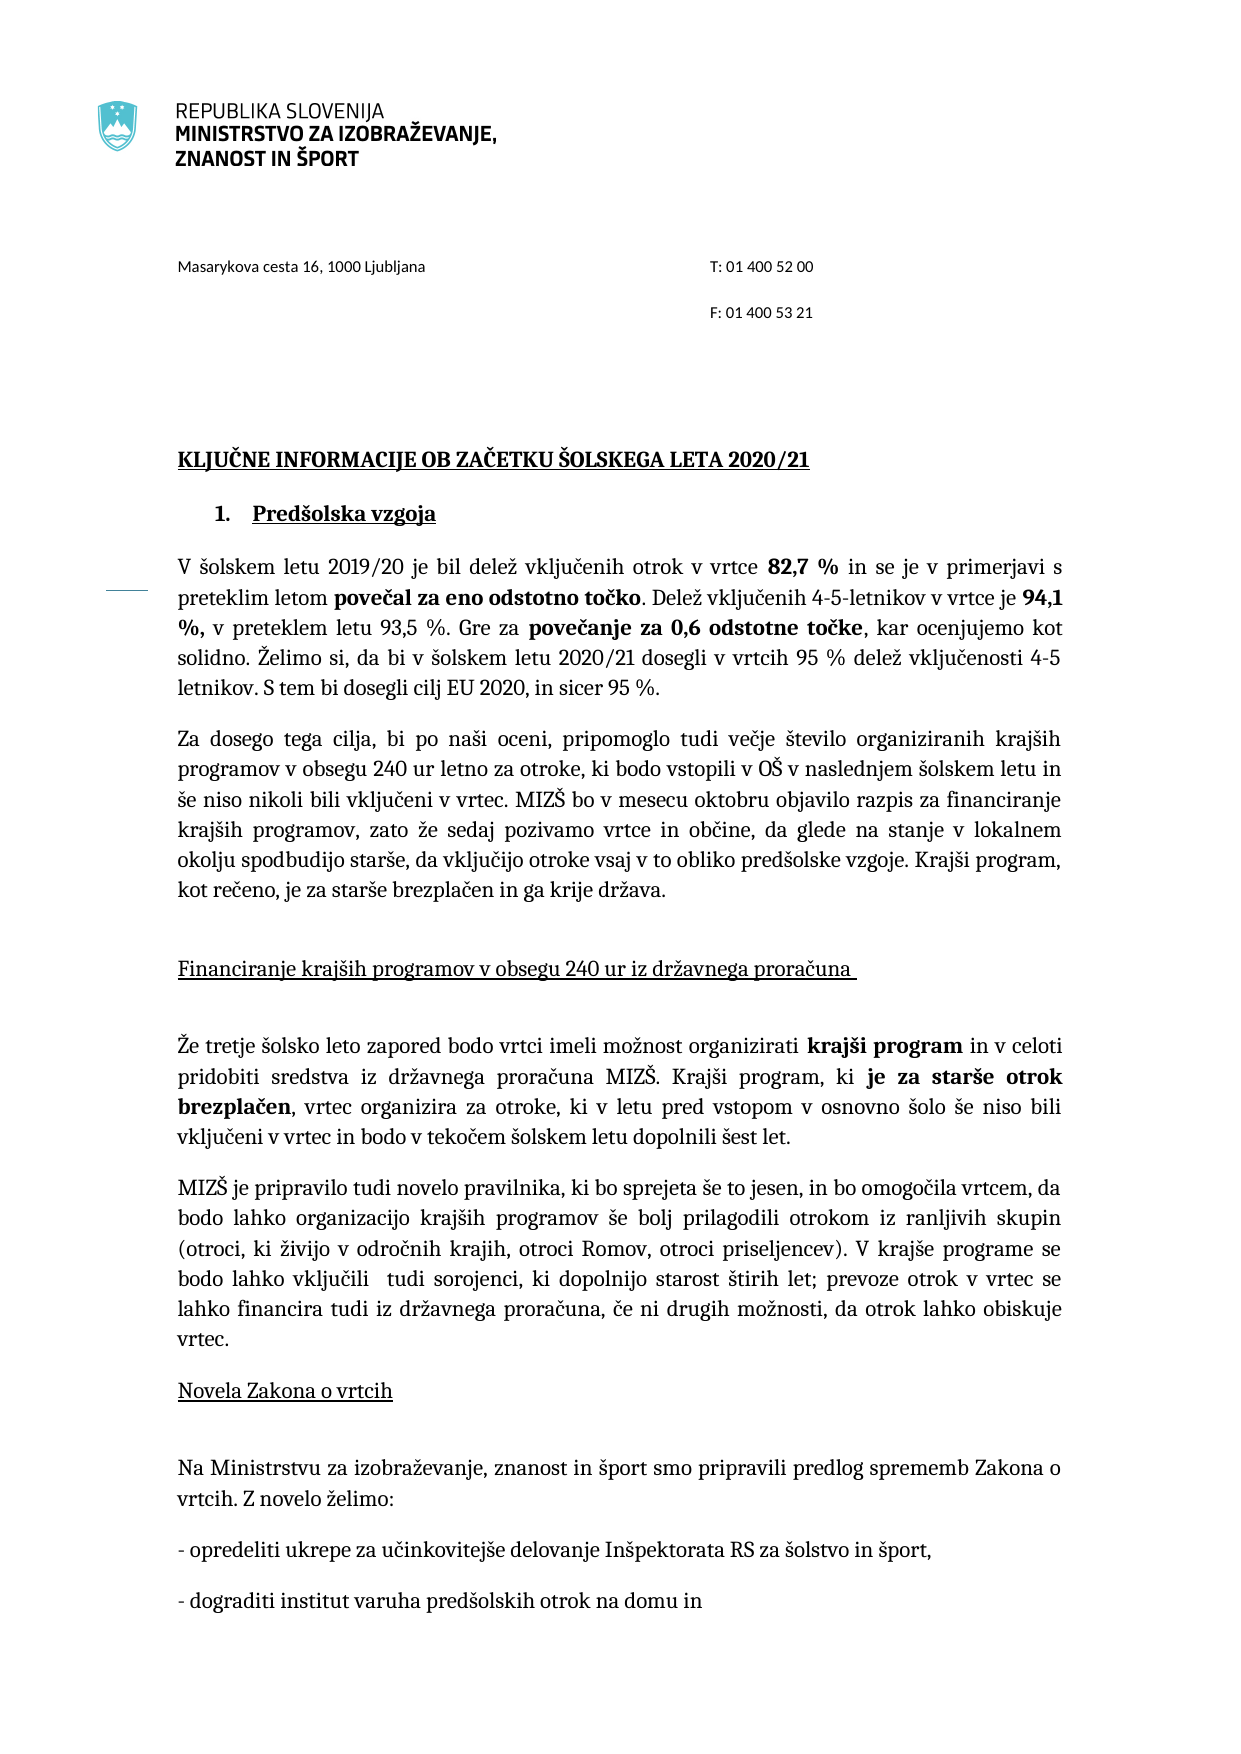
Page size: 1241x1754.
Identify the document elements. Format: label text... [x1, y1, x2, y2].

text Že tretje šolsko leto zapored bodo vrtci imeli možnost organizirati krajši program in v celoti pridobiti sredstva iz državnega proračuna MIZŠ. Krajši program, ki je za starše otrok brezplačen, vrtec organizira za otroke, ki v letu pred vstopom v osnovno šolo še niso bili vključeni v vrtec in bodo v tekočem šolskem letu dopolnili šest let. [177, 1033, 1063, 1150]
list Predšolska vzgoja [215, 500, 1063, 527]
text - dograditi institut varuha predšolskih otrok na domu in [177, 1587, 1063, 1614]
text MIZŠ je pripravilo tudi novelo pravilnika, ki bo sprejeta še to jesen, in bo omogočila vrtcem, da bodo lahko organizacijo krajših programov še bolj prilagodili otrokom iz ranljivih skupin (otroci, ki živijo v odročnih krajih, otroci Romov, otroci priseljencev). V krajše programe se bodo lahko vključili tudi sorojenci, ki dopolnijo starost štirih let; prevoze otrok v vrtec se lahko financira tudi iz državnega proračuna, če ni drugih možnosti, da otrok lahko obiskuje vrtec. [177, 1175, 1063, 1352]
text V šolskem letu 2019/20 je bil delež vključenih otrok v vrtce 82,7 % in se je v primerjavi s preteklim letom povečal za eno odstotno točko. Delež vključenih 4-5-letnikov v vrtce je 94,1 %, v preteklem letu 93,5 %. Gre za povečanje za 0,6 odstotne točke, kar ocenjujemo kot solidno. Želimo si, da bi v šolskem letu 2020/21 dosegli v vrtcih 95 % delež vključenosti 4-5 letnikov. S tem bi dosegli cilj EU 2020, in sicer 95 %. [177, 554, 1063, 701]
text - opredeliti ukrepe za učinkovitejše delovanje Inšpektorata RS za šolstvo in šport, [177, 1536, 1063, 1563]
text Novela Zakona o vrtcih [177, 1377, 1063, 1404]
picture [97, 101, 496, 166]
text Na Ministrstvu za izobraževanje, znanost in šport smo pripravili predlog sprememb Zakona o vrtcih. Z novelo želimo: [177, 1455, 1063, 1512]
text Financiranje krajših programov v obsegu 240 ur iz državnega proračuna [177, 955, 1063, 982]
text KLJUČNE INFORMACIJE OB ZAČETKU ŠOLSKEGA LETA 2020/21 [177, 446, 1063, 473]
text Za dosego tega cilja, bi po naši oceni, pripomoglo tudi večje število organiziranih krajših programov v obsegu 240 ur letno za otroke, ki bodo vstopili v OŠ v naslednjem šolskem letu in še niso nikoli bili vključeni v vrtec. MIZŠ bo v mesecu oktobru objavilo razpis za financiranje krajših programov, zato že sedaj pozivamo vrtce in občine, da glede na stanje v lokalnem okolju spodbudijo starše, da vključijo otroke vsaj v to obliko predšolske vzgoje. Krajši program, kot rečeno, je za starše brezplačen in ga krije država. [177, 726, 1063, 903]
